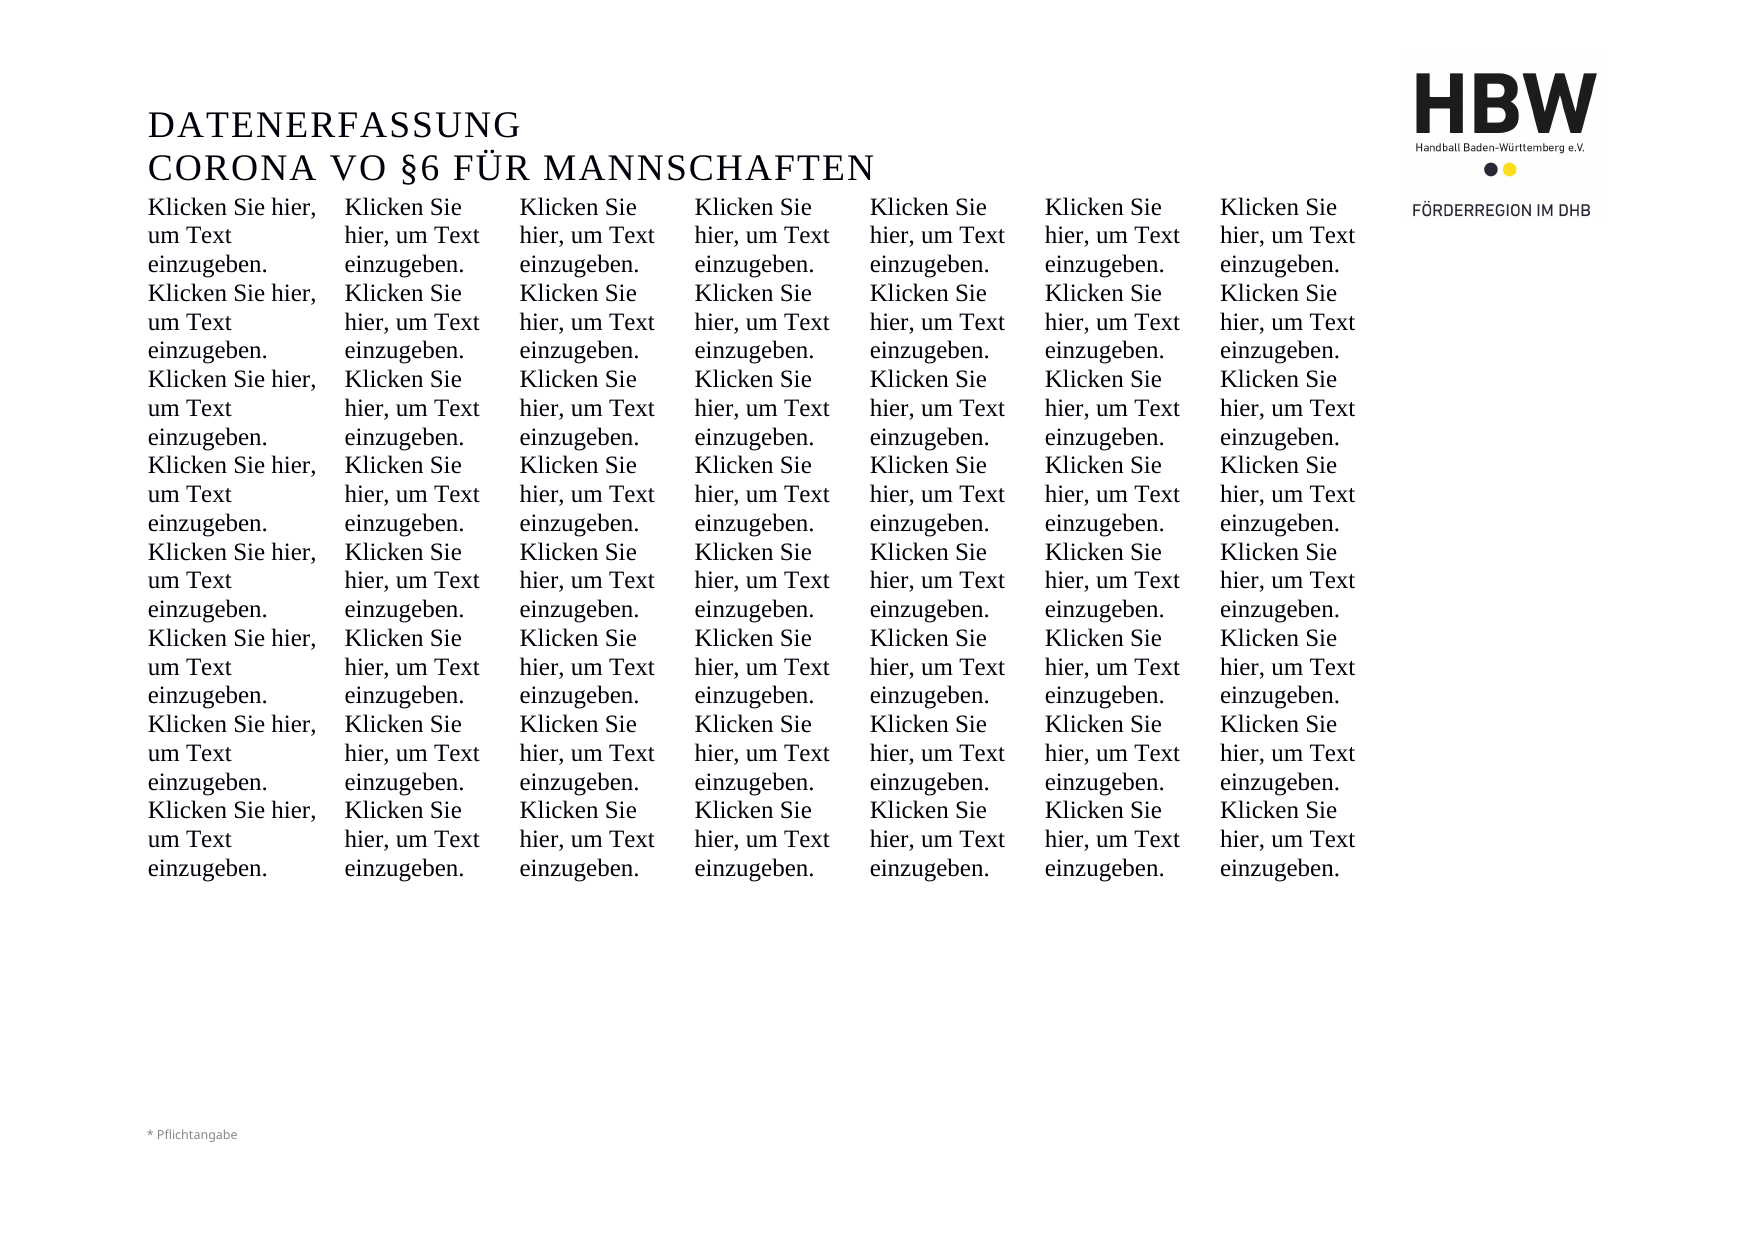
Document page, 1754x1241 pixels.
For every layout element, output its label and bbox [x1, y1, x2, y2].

table_cell [135, 795, 332, 882]
table_cell [857, 364, 1032, 450]
table_cell [1208, 278, 1383, 364]
table_cell [332, 795, 507, 882]
table_cell [682, 709, 857, 795]
table_cell [857, 278, 1032, 364]
table_cell [857, 623, 1032, 709]
table_cell [332, 192, 507, 278]
table_cell [332, 364, 507, 450]
table_cell [1032, 192, 1207, 278]
table_cell [507, 192, 682, 278]
table_cell [682, 364, 857, 450]
table_cell [332, 709, 507, 795]
table_cell [1208, 623, 1383, 709]
table_cell [682, 192, 857, 278]
table_cell [332, 278, 507, 364]
table_cell [332, 450, 507, 537]
table_cell [1208, 709, 1383, 795]
table_cell [135, 709, 332, 795]
table_cell [857, 192, 1032, 278]
table_cell [1208, 795, 1383, 882]
table_cell [1032, 623, 1207, 709]
table_cell [1032, 537, 1207, 623]
picture [1401, 48, 1603, 221]
table_cell [507, 623, 682, 709]
table_cell [507, 278, 682, 364]
table_cell [857, 709, 1032, 795]
table_cell [1032, 364, 1207, 450]
table_cell [135, 623, 332, 709]
table_cell [1208, 537, 1383, 623]
table_cell [1032, 795, 1207, 882]
table_cell [682, 278, 857, 364]
table_cell [135, 278, 332, 364]
table_cell [1032, 450, 1207, 537]
table_cell [1032, 709, 1207, 795]
table_cell [682, 450, 857, 537]
table_cell [507, 364, 682, 450]
table_cell [857, 795, 1032, 882]
table_cell [507, 537, 682, 623]
table_cell [1208, 450, 1383, 537]
table_cell [1208, 364, 1383, 450]
table_cell [682, 537, 857, 623]
table_cell [1032, 278, 1207, 364]
table_cell [507, 709, 682, 795]
table_cell [332, 623, 507, 709]
table_cell [507, 450, 682, 537]
table_cell [135, 192, 332, 278]
table_cell [857, 537, 1032, 623]
table_cell [332, 537, 507, 623]
table_cell [682, 623, 857, 709]
table_cell [1208, 192, 1383, 278]
table_cell [135, 450, 332, 537]
table_cell [507, 795, 682, 882]
table_cell [135, 537, 332, 623]
table_cell [135, 364, 332, 450]
table_cell [857, 450, 1032, 537]
table_cell [682, 795, 857, 882]
